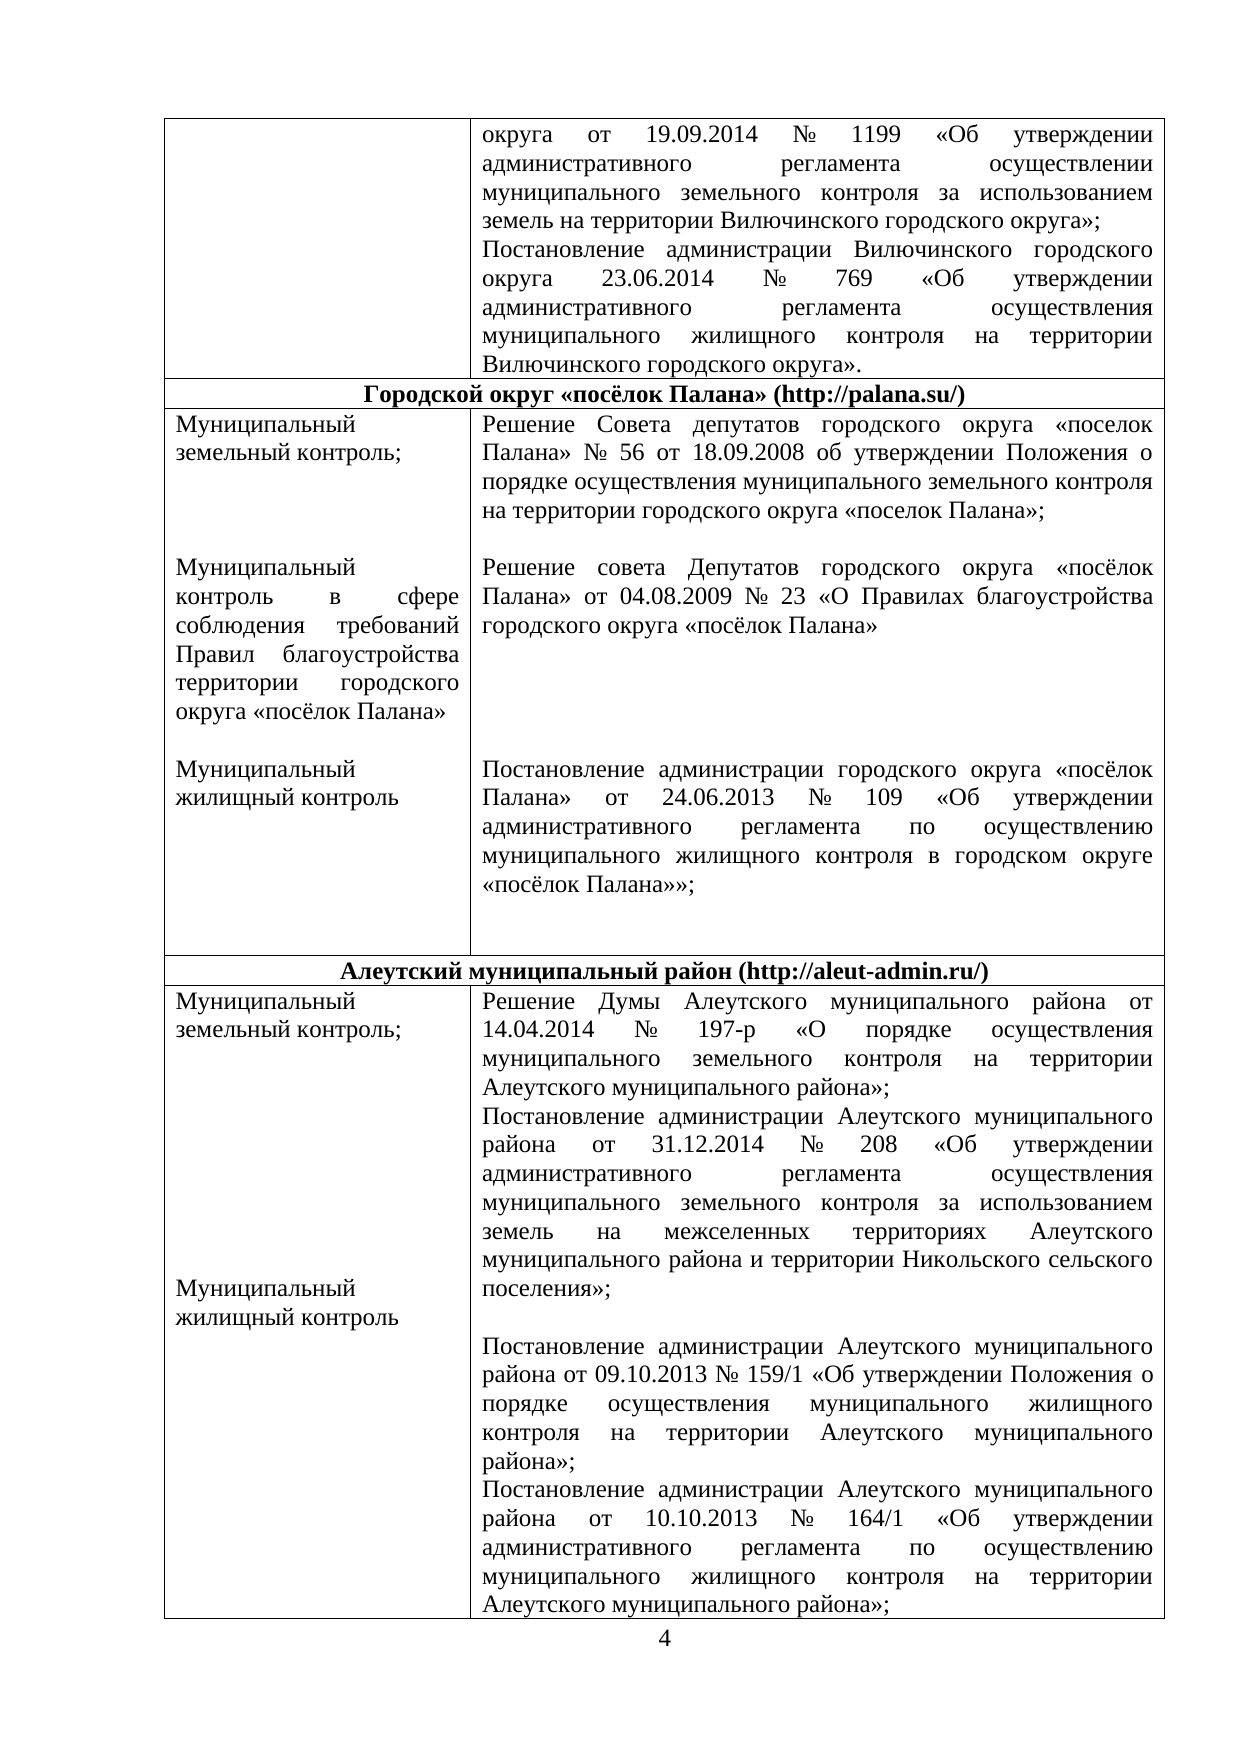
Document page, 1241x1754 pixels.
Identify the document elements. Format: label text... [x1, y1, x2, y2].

table_cell Решение Совета депутатов городского округа «поселок Палана» № 56 от 18.09.2008 об утверждении Положения о порядке осуществления муниципального земельного контроля на территории городского округа «поселок Палана»; Решение совета Депутатов городского округа «посёлок Палана» от 04.08.2009 № 23 «О Правилах благоустройства городского округа «посёлок Палана» Постановление администрации городского округа «посёлок Палана» от 24.06.2013 № 109 «Об утверждении административного регламента по осуществлению муниципального жилищного контроля в городском округе «посёлок Палана»»; [471, 409, 1164, 955]
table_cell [471, 119, 1164, 378]
table_cell Алеутский муниципальный район (http://aleut-admin.ru/) [165, 956, 1164, 985]
table_cell Городской округ «посёлок Палана» (http://palana.su/) [165, 379, 1164, 408]
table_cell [165, 986, 470, 1618]
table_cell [165, 119, 470, 378]
table_cell Муниципальный земельный контроль; Муниципальный контроль в сфере соблюдения требований Правил благоустройства территории городского округа «посёлок Палана» Муниципальный жилищный контроль [165, 409, 470, 955]
